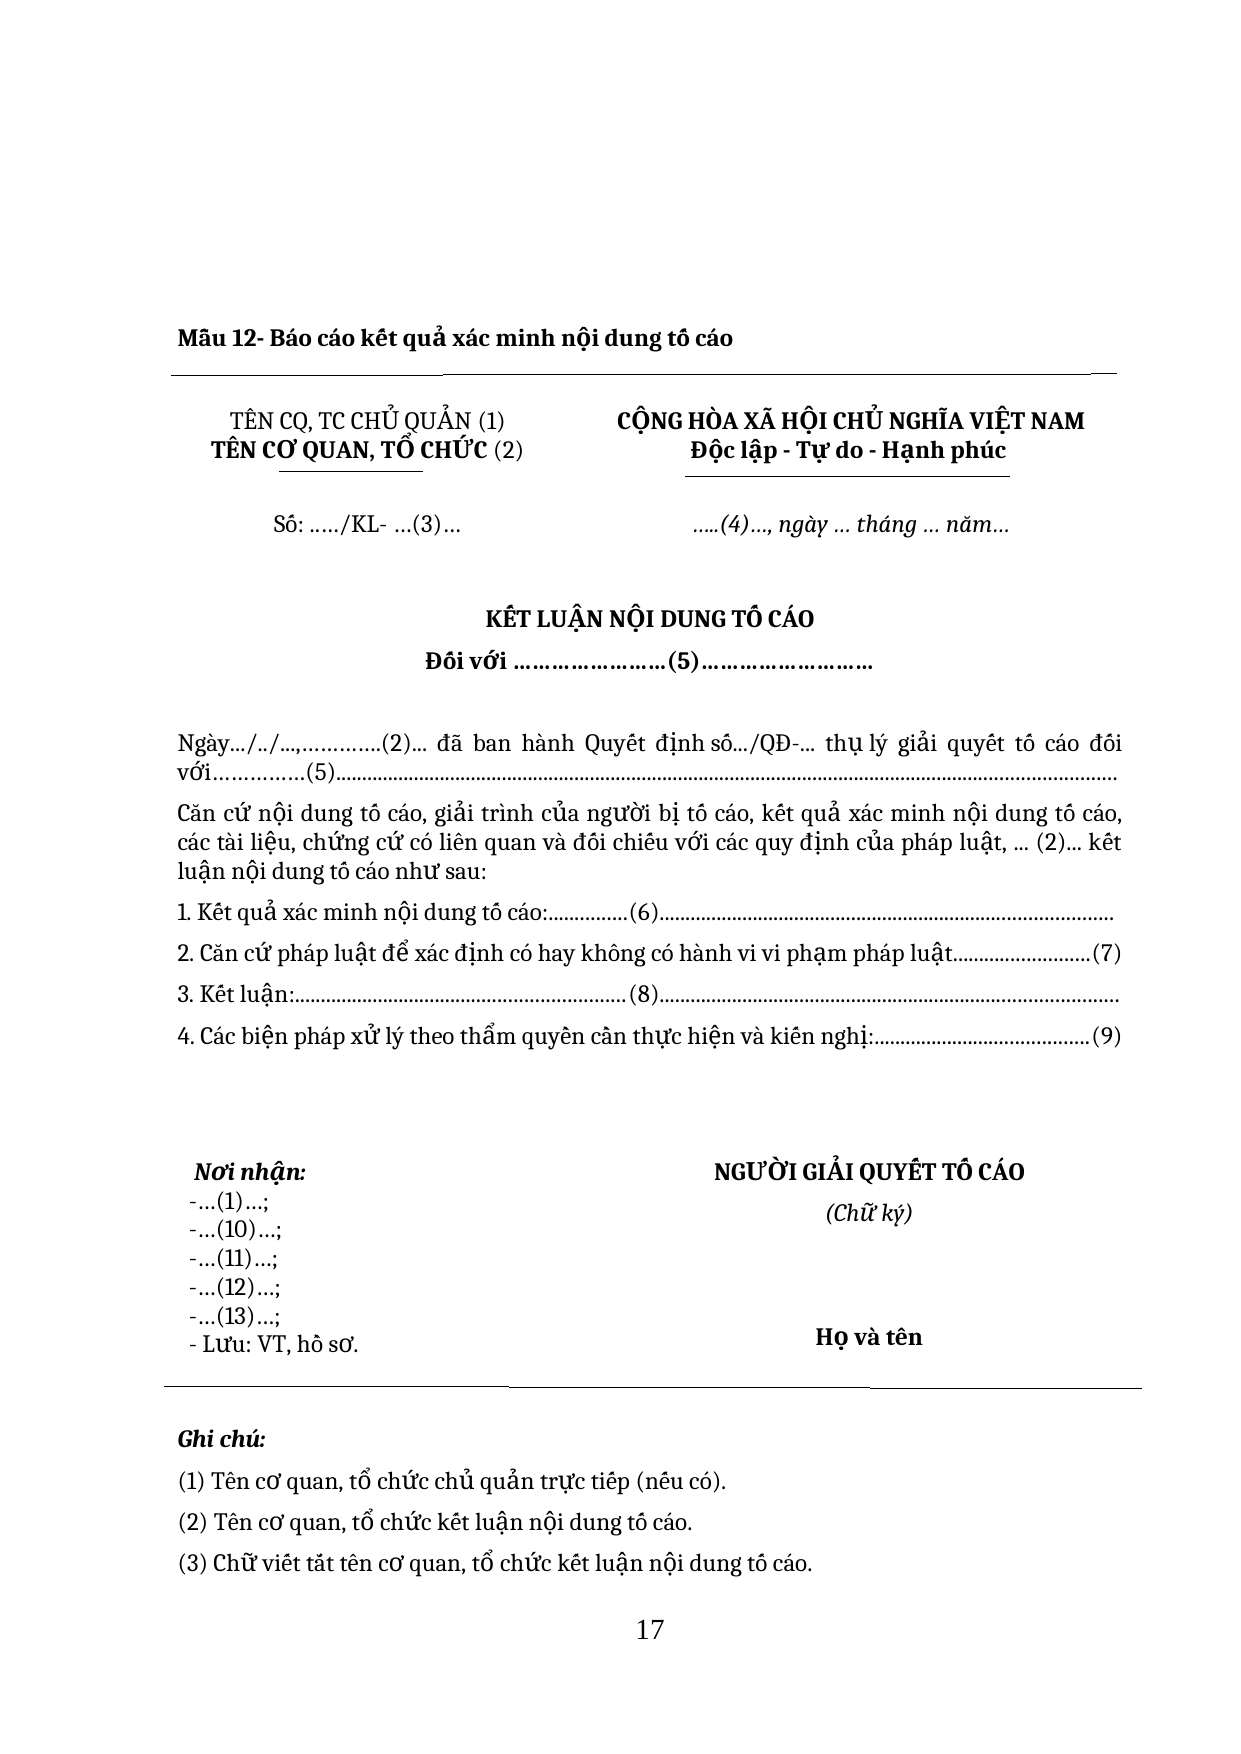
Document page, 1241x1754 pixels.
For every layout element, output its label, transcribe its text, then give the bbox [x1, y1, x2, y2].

text (1) Tên cơ quan, tổ chức chủ quản trực tiếp (nếu có). [177, 1467, 1122, 1495]
text KẾT LUẬN NỘI DUNG TỐ CÁO [177, 605, 1122, 634]
table_header CỘNG HÒA XÃ HỘI CHỦ NGHĨA VIỆT NAM Độc lập - Tự do - Hạnh phúc [558, 407, 1145, 498]
text 1. Kết quả xác minh nội dung tố cáo: (6) [177, 898, 1122, 927]
table_header TÊN CQ, TC CHỦ QUẢN (1) TÊN CƠ QUAN, TỔ CHỨC (2) [177, 407, 558, 498]
text 4. Các biện pháp xử lý theo thẩm quyền cần thực hiện và kiến nghị: (9) [177, 1022, 1122, 1050]
table_cell Số: ..…/KL- …(3)… [177, 498, 558, 552]
text 3. Kết luận: (8) [177, 980, 1122, 1009]
table_header Nơi nhận: -…(1)…; -…(10)…; -…(11)…; -…(12)…; -…(13)…; - Lưu: VT, hồ sơ. [177, 1145, 638, 1372]
text Mẫu 12- Báo cáo kết quả xác minh nội dung tố cáo [177, 324, 1122, 353]
text (3) Chữ viết tắt tên cơ quan, tổ chức kết luận nội dung tố cáo. [177, 1549, 1122, 1578]
text Căn cứ nội dung tố cáo, giải trình của người bị tố cáo, kết quả xác minh nội dung tố cáo, các tài liệu, chứng cứ có liên quan và đối chiếu với các quy định của pháp luật, ... (2)... kết luận nội dung tố cáo như sau: [177, 799, 1122, 885]
text Đối với ……………………(5)……………………… [177, 647, 1122, 675]
table_cell …..(4)…, ngày … tháng … năm… [558, 498, 1145, 552]
text 2. Căn cứ pháp luật để xác định có hay không có hành vi vi phạm pháp luật (7) [177, 939, 1122, 968]
text Ghi chú: [177, 1425, 1122, 1454]
text (2) Tên cơ quan, tổ chức kết luận nội dung tố cáo. [177, 1508, 1122, 1537]
table_header NGƯỜI GIẢI QUYẾT TỐ CÁO (Chữ ký) Họ và tên [639, 1145, 1100, 1372]
text Ngày.../../...,………….(2)... đã ban hành Quyết định số.../QĐ-... thụ lý giải quyết tố cáo đối với……………(5) [177, 729, 1122, 787]
